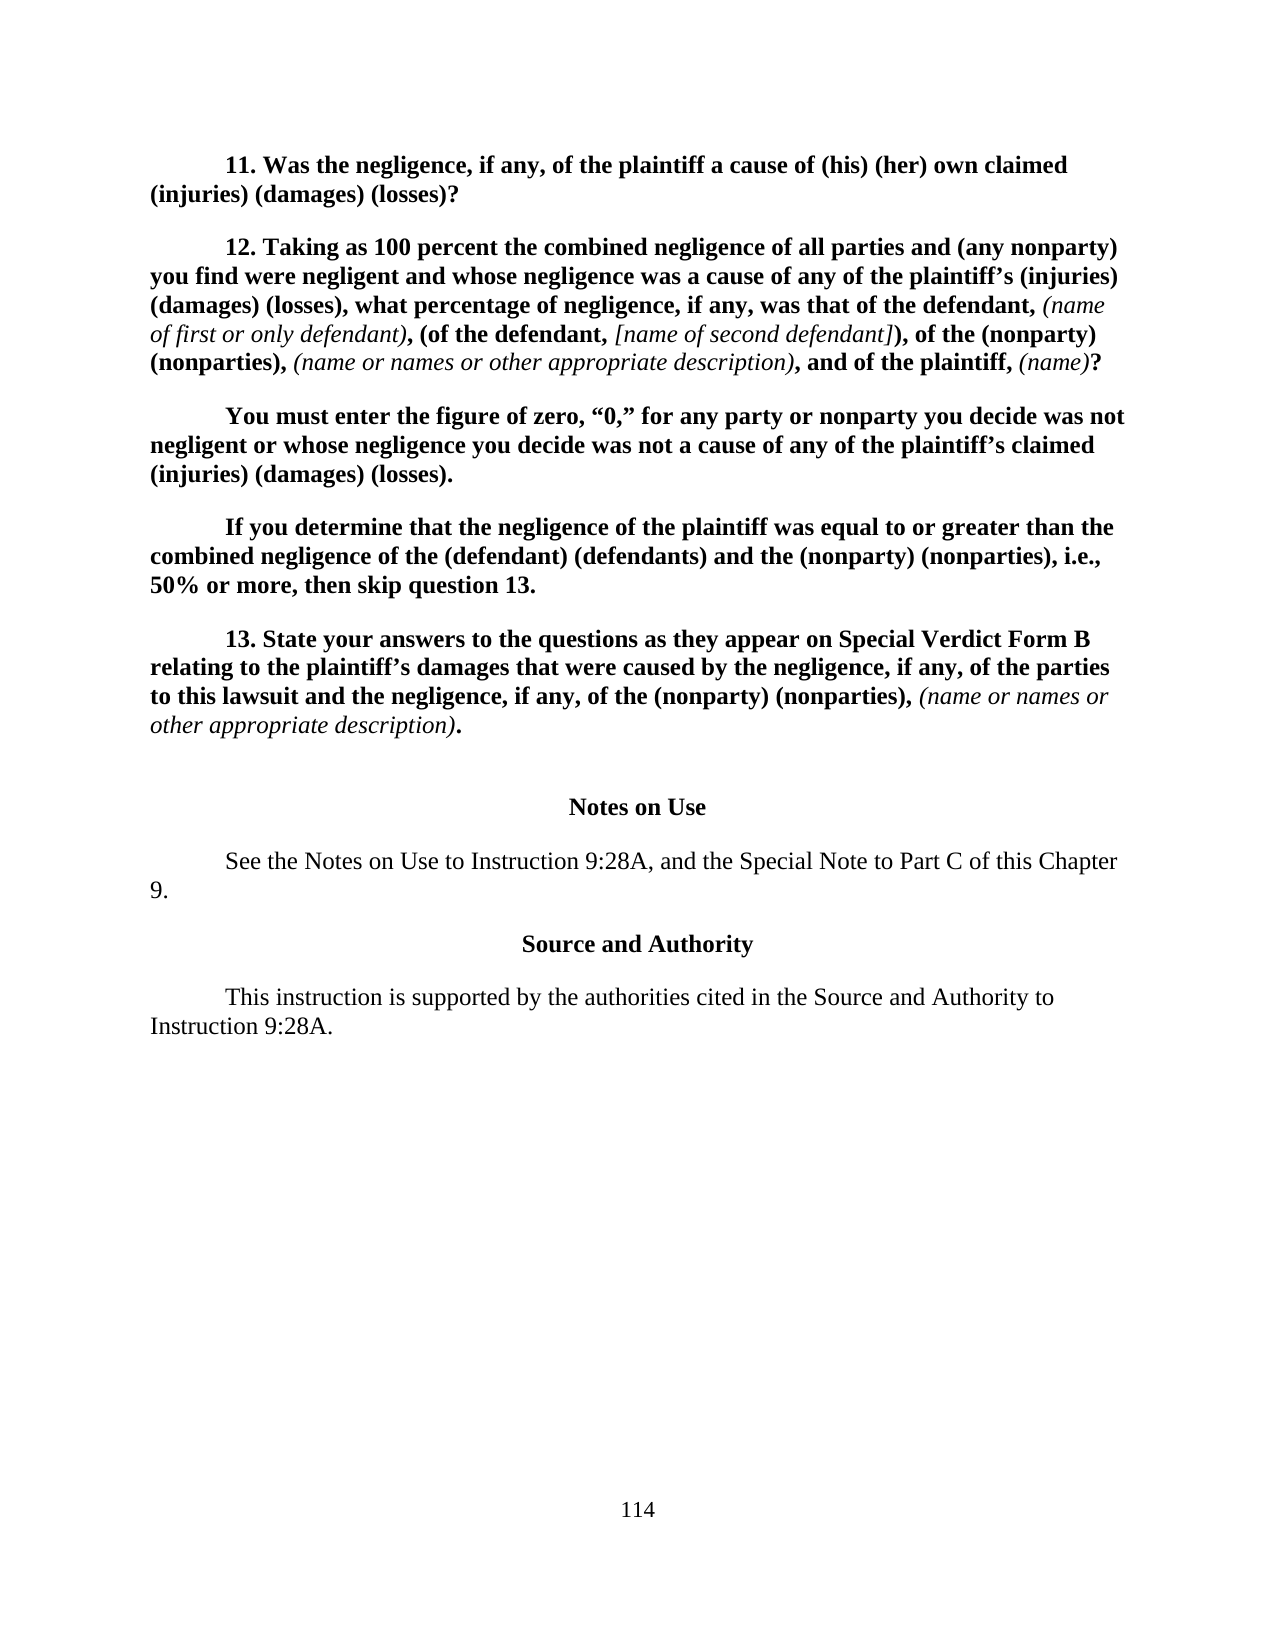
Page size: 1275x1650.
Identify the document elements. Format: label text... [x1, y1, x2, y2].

text 11. Was the negligence, if any, of the plaintiff a cause of (his) (her) own claimed (injuries) (damages) (losses)? [150, 150, 1125, 207]
text 13. State your answers to the questions as they appear on Special Verdict Form B relating to the plaintiff’s damages that were caused by the negligence, if any, of the parties to this lawsuit and the negligence, if any, of the (nonparty) (nonparties), (name or names or other appropriate description). [150, 624, 1125, 739]
text See the Notes on Use to Instruction 9:28A, and the Special Note to Part C of this Chapter 9. [150, 846, 1125, 904]
text Source and Authority [150, 929, 1125, 957]
text If you determine that the negligence of the plaintiff was equal to or greater than the combined negligence of the (defendant) (defendants) and the (nonparty) (nonparties), i.e., 50% or more, then skip question 13. [150, 512, 1125, 599]
text Notes on Use [150, 792, 1125, 821]
text This instruction is supported by the authorities cited in the Source and Authority to Instruction 9:28A. [150, 982, 1125, 1040]
text 12. Taking as 100 percent the combined negligence of all parties and (any nonparty) you find were negligent and whose negligence was a cause of any of the plaintiff’s (injuries) (damages) (losses), what percentage of negligence, if any, was that of the defendant, (name of first or only defendant), (of the defendant, [name of second defendant]), of the (nonparty) (nonparties), (name or names or other appropriate description), and of the plaintiff, (name)? [150, 232, 1125, 376]
text You must enter the figure of zero, “0,” for any party or nonparty you decide was not negligent or whose negligence you decide was not a cause of any of the plaintiff’s claimed (injuries) (damages) (losses). [150, 401, 1125, 487]
